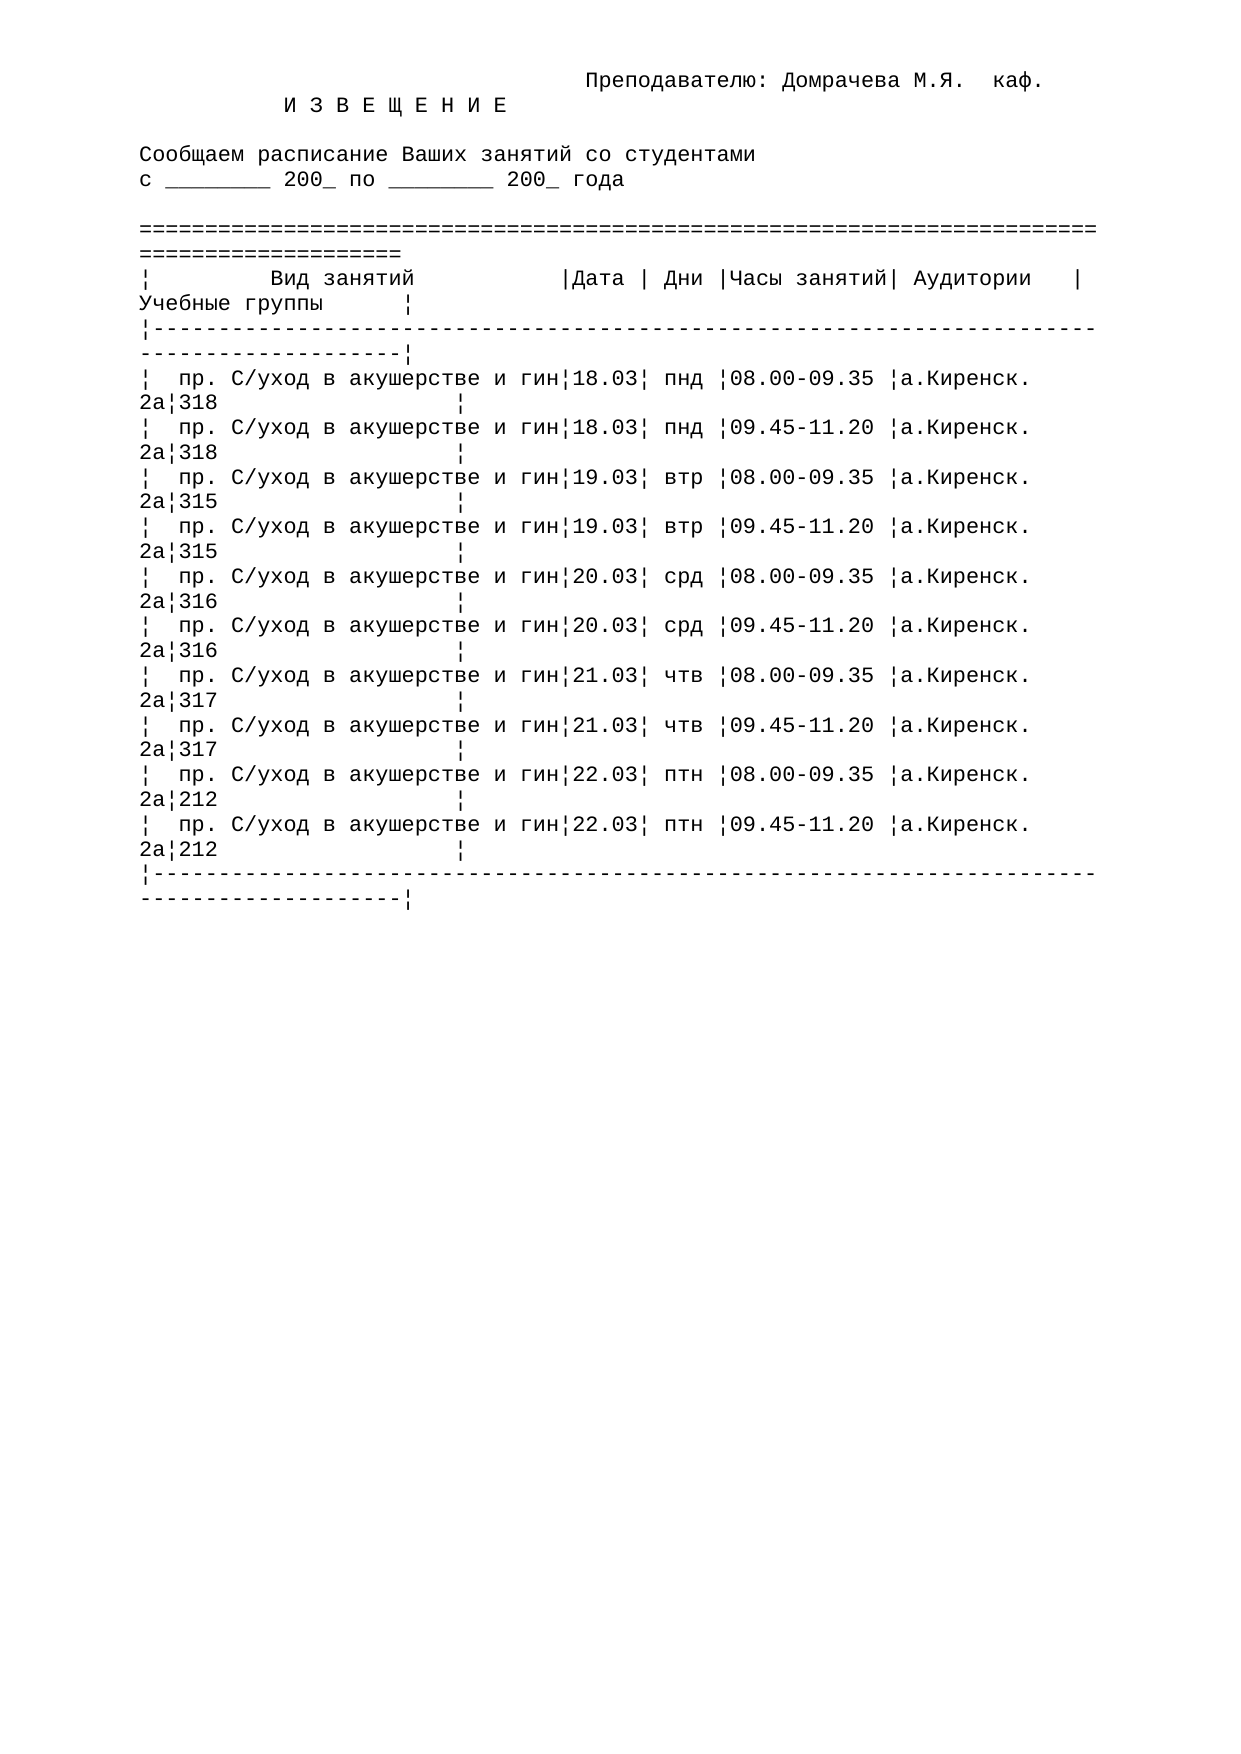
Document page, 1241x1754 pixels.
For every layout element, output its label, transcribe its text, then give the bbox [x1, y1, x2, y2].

text ¦ пр. С/уход в акушерстве и гин¦18.03¦ пнд ¦08.00-09.35 ¦а.Киренск. 2а¦318 ¦ [139, 367, 1101, 416]
text ¦ пр. С/уход в акушерстве и гин¦19.03¦ втp ¦09.45-11.20 ¦а.Киренск. 2а¦315 ¦ [139, 515, 1101, 565]
text ¦--------------------------------------------------------------------------------------------¦ [139, 317, 1101, 367]
text с ________ 200_ по ________ 200_ года [139, 168, 1101, 193]
text И З В Е Щ Е Н И Е [139, 94, 1101, 119]
text ¦ пр. С/уход в акушерстве и гин¦21.03¦ чтв ¦09.45-11.20 ¦а.Киренск. 2а¦317 ¦ [139, 714, 1101, 763]
text ¦ пр. С/уход в акушерстве и гин¦22.03¦ птн ¦09.45-11.20 ¦а.Киренск. 2а¦212 ¦ [139, 813, 1101, 862]
text ¦ Вид занятий |Дата | Дни |Часы занятий| Аудитории | Учебные группы ¦ [139, 267, 1101, 317]
text ============================================================================================= [139, 218, 1101, 267]
text ¦ пр. С/уход в акушерстве и гин¦19.03¦ втp ¦08.00-09.35 ¦а.Киренск. 2а¦315 ¦ [139, 466, 1101, 515]
text ¦ пр. С/уход в акушерстве и гин¦20.03¦ сpд ¦08.00-09.35 ¦а.Киренск. 2а¦316 ¦ [139, 565, 1101, 614]
text Преподавателю: Домрачева М.Я. каф. [139, 69, 1101, 94]
text ¦--------------------------------------------------------------------------------------------¦ [139, 862, 1101, 912]
text ¦ пр. С/уход в акушерстве и гин¦21.03¦ чтв ¦08.00-09.35 ¦а.Киренск. 2а¦317 ¦ [139, 664, 1101, 714]
text ¦ пр. С/уход в акушерстве и гин¦22.03¦ птн ¦08.00-09.35 ¦а.Киренск. 2а¦212 ¦ [139, 763, 1101, 813]
text ¦ пр. С/уход в акушерстве и гин¦20.03¦ сpд ¦09.45-11.20 ¦а.Киренск. 2а¦316 ¦ [139, 614, 1101, 664]
text ¦ пр. С/уход в акушерстве и гин¦18.03¦ пнд ¦09.45-11.20 ¦а.Киренск. 2а¦318 ¦ [139, 416, 1101, 466]
text Сообщаем расписание Ваших занятий со студентами [139, 143, 1101, 168]
